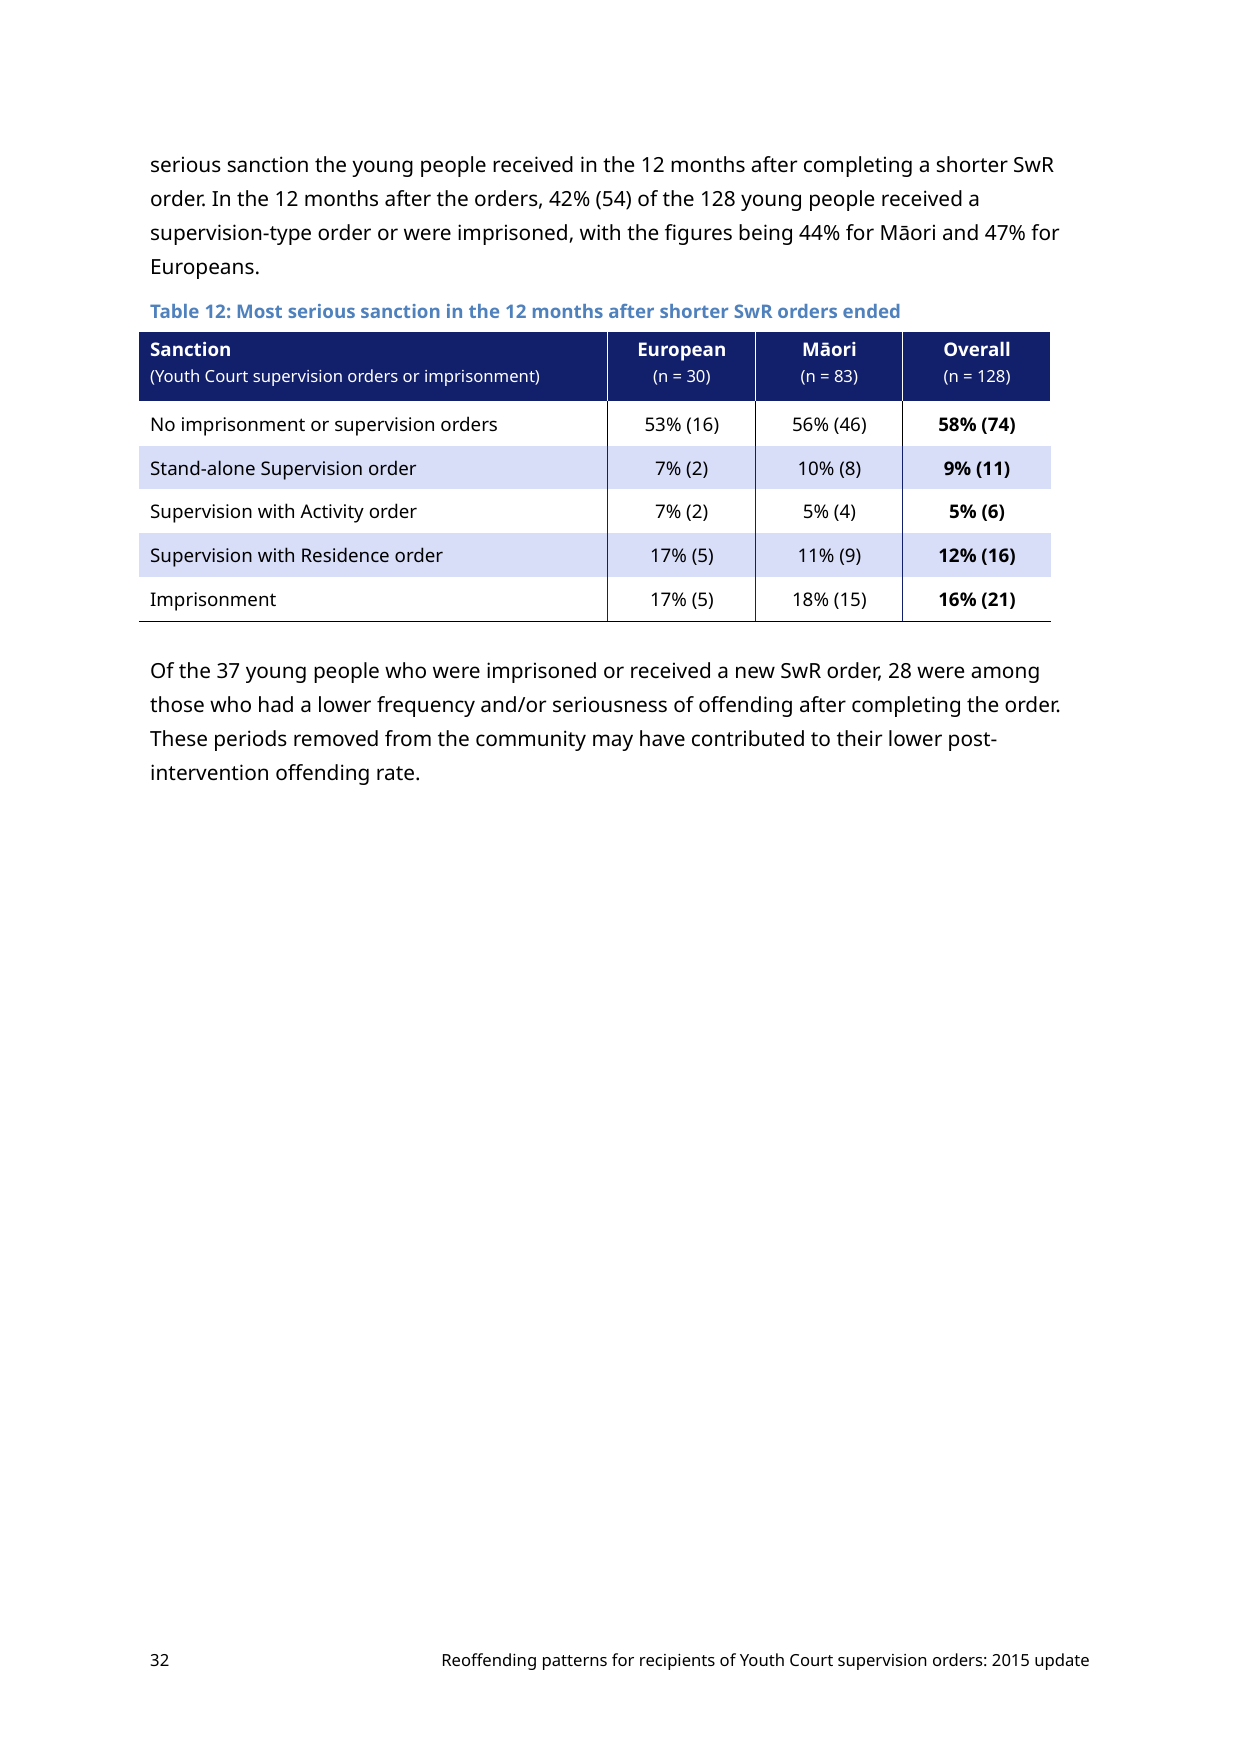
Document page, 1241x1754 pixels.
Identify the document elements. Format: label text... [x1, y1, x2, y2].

table_cell 17% (5) [608, 533, 755, 577]
table_header Overall (n = 128) [903, 332, 1050, 401]
table_header Sanction (Youth Court supervision orders or imprisonment) [139, 332, 607, 401]
table_cell 10% (8) [756, 446, 902, 489]
text Table 12: Most serious sanction in the 12 months after shorter SwR orders ended [150, 299, 1090, 324]
table_cell 17% (5) [608, 577, 755, 621]
table_cell Supervision with Residence order [139, 533, 607, 577]
table_cell 18% (15) [756, 577, 902, 621]
table_cell 5% (4) [756, 490, 902, 533]
table_cell No imprisonment or supervision orders [139, 402, 607, 446]
table_cell 16% (21) [903, 577, 1051, 621]
table_cell 12% (16) [903, 533, 1051, 577]
text Of the 37 young people who were imprisoned or received a new SwR order, 28 were among those who had a lower frequency and/or seriousness of offending after completing the order. These periods removed from the community may have contributed to their lower post-intervention offending rate. [150, 656, 1090, 787]
table_cell 11% (9) [756, 533, 902, 577]
table_cell 58% (74) [903, 402, 1051, 446]
table_cell 9% (11) [903, 446, 1051, 489]
table_cell 7% (2) [608, 490, 755, 533]
table_header European (n = 30) [608, 332, 755, 401]
table_cell 5% (6) [903, 490, 1051, 533]
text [150, 150, 1090, 281]
table_cell Supervision with Activity order [139, 490, 607, 533]
table_cell Stand-alone Supervision order [139, 446, 607, 489]
table_cell 7% (2) [608, 446, 755, 489]
table_cell 56% (46) [756, 402, 902, 446]
table_cell 53% (16) [608, 402, 755, 446]
table_cell Imprisonment [139, 577, 607, 621]
table_header Māori (n = 83) [756, 332, 902, 401]
